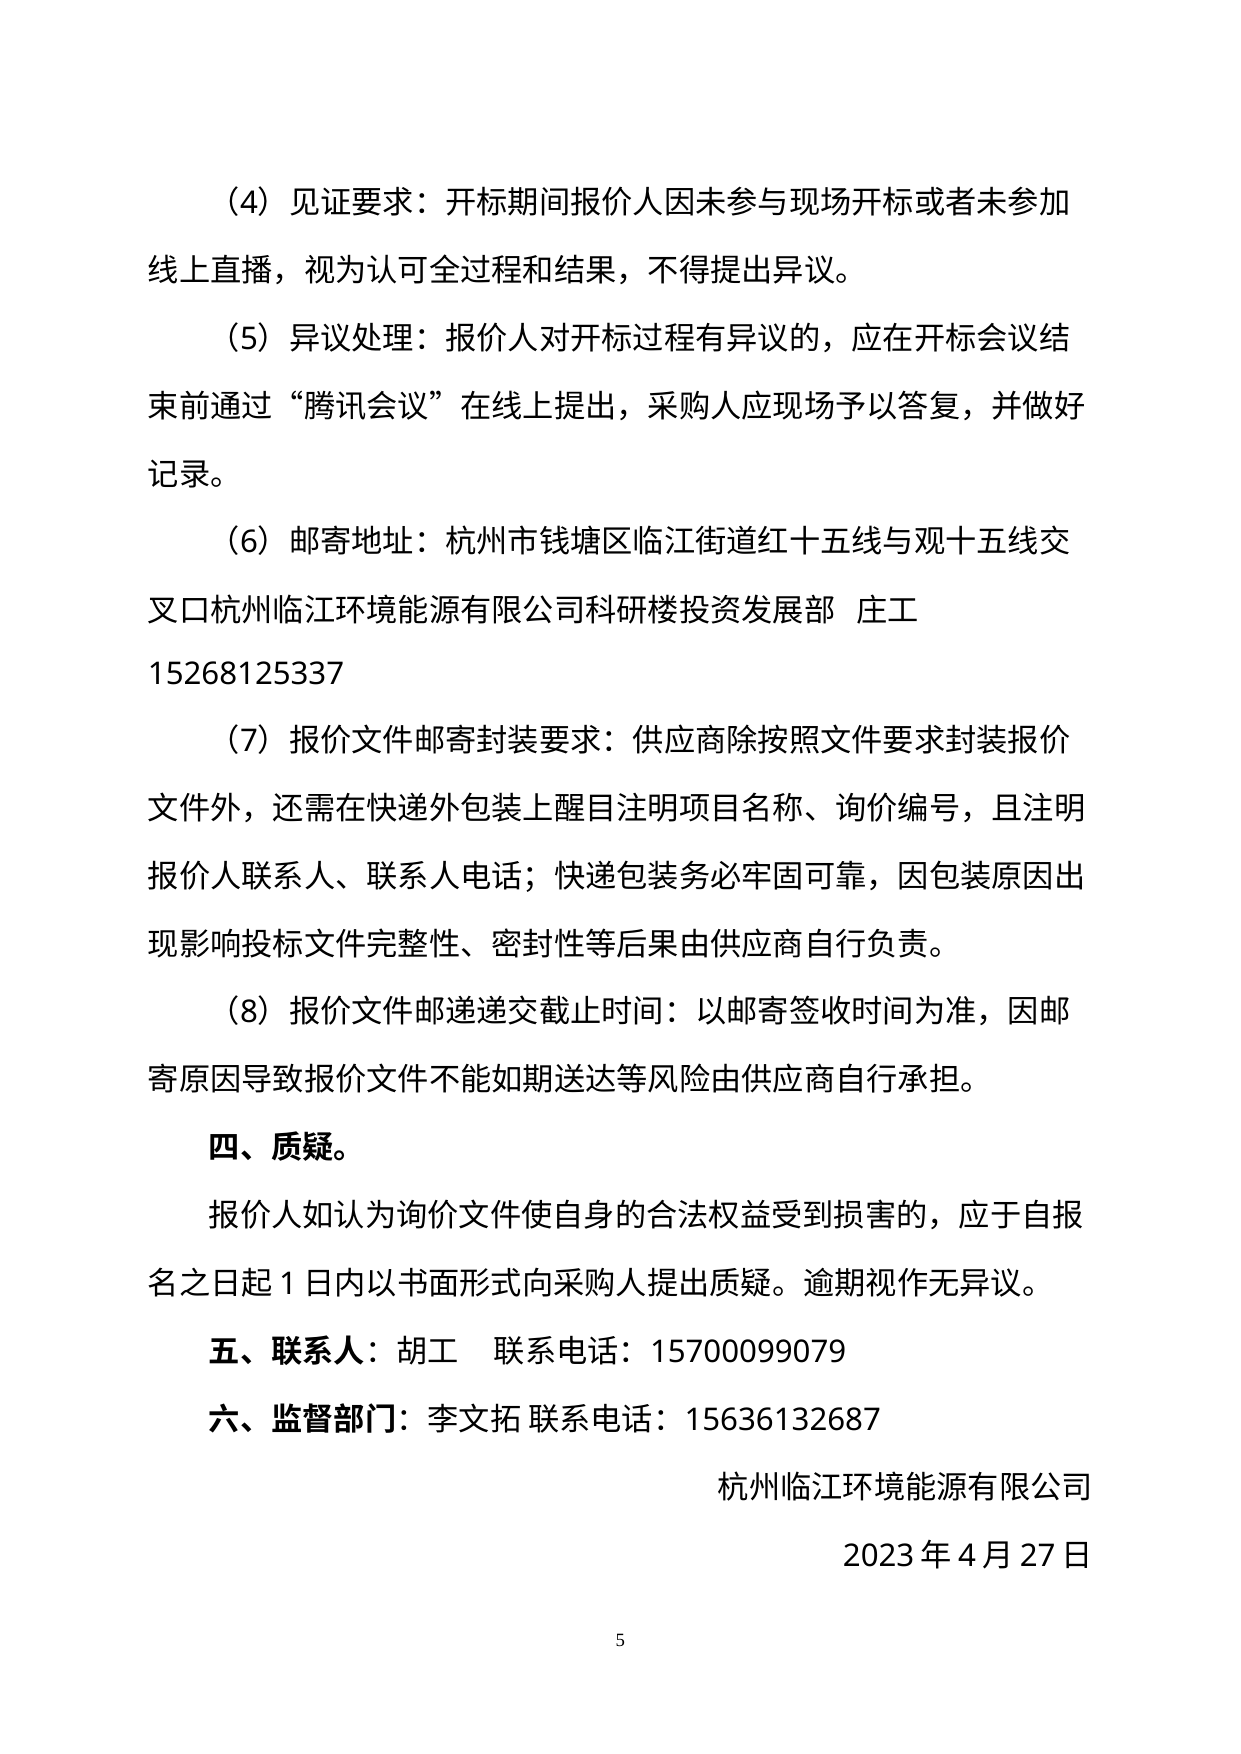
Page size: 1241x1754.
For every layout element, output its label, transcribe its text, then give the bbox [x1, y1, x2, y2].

text 杭州临江环境能源有限公司 [148, 1462, 1093, 1507]
text 2023年4月27日 [148, 1530, 1093, 1576]
text 六、监督部门：李文拓 联系电话：15636132687 [148, 1394, 1093, 1439]
text 报价人如认为询价文件使自身的合法权益受到损害的，应于自报名之日起1日内以书面形式向采购人提出质疑。逾期视作无异议。 [148, 1190, 1093, 1303]
text （5）异议处理：报价人对开标过程有异议的，应在开标会议结束前通过“腾讯会议”在线上提出，采购人应现场予以答复，并做好记录。 [148, 313, 1093, 494]
text （8）报价文件邮递递交截止时间：以邮寄签收时间为准，因邮寄原因导致报价文件不能如期送达等风险由供应商自行承担。 [148, 986, 1093, 1100]
text 四、质疑。 [148, 1122, 1093, 1167]
text （6）邮寄地址：杭州市钱塘区临江街道红十五线与观十五线交叉口杭州临江环境能源有限公司科研楼投资发展部 庄工 15268125337 [148, 517, 1093, 694]
text （7）报价文件邮寄封装要求：供应商除按照文件要求封装报价文件外，还需在快递外包装上醒目注明项目名称、询价编号，且注明报价人联系人、联系人电话；快递包装务必牢固可靠，因包装原因出现影响投标文件完整性、密封性等后果由供应商自行负责。 [148, 715, 1093, 964]
text （4）见证要求：开标期间报价人因未参与现场开标或者未参加线上直播，视为认可全过程和结果，不得提出异议。 [148, 177, 1093, 290]
text 五、联系人：胡工 联系电话：15700099079 [148, 1326, 1093, 1371]
